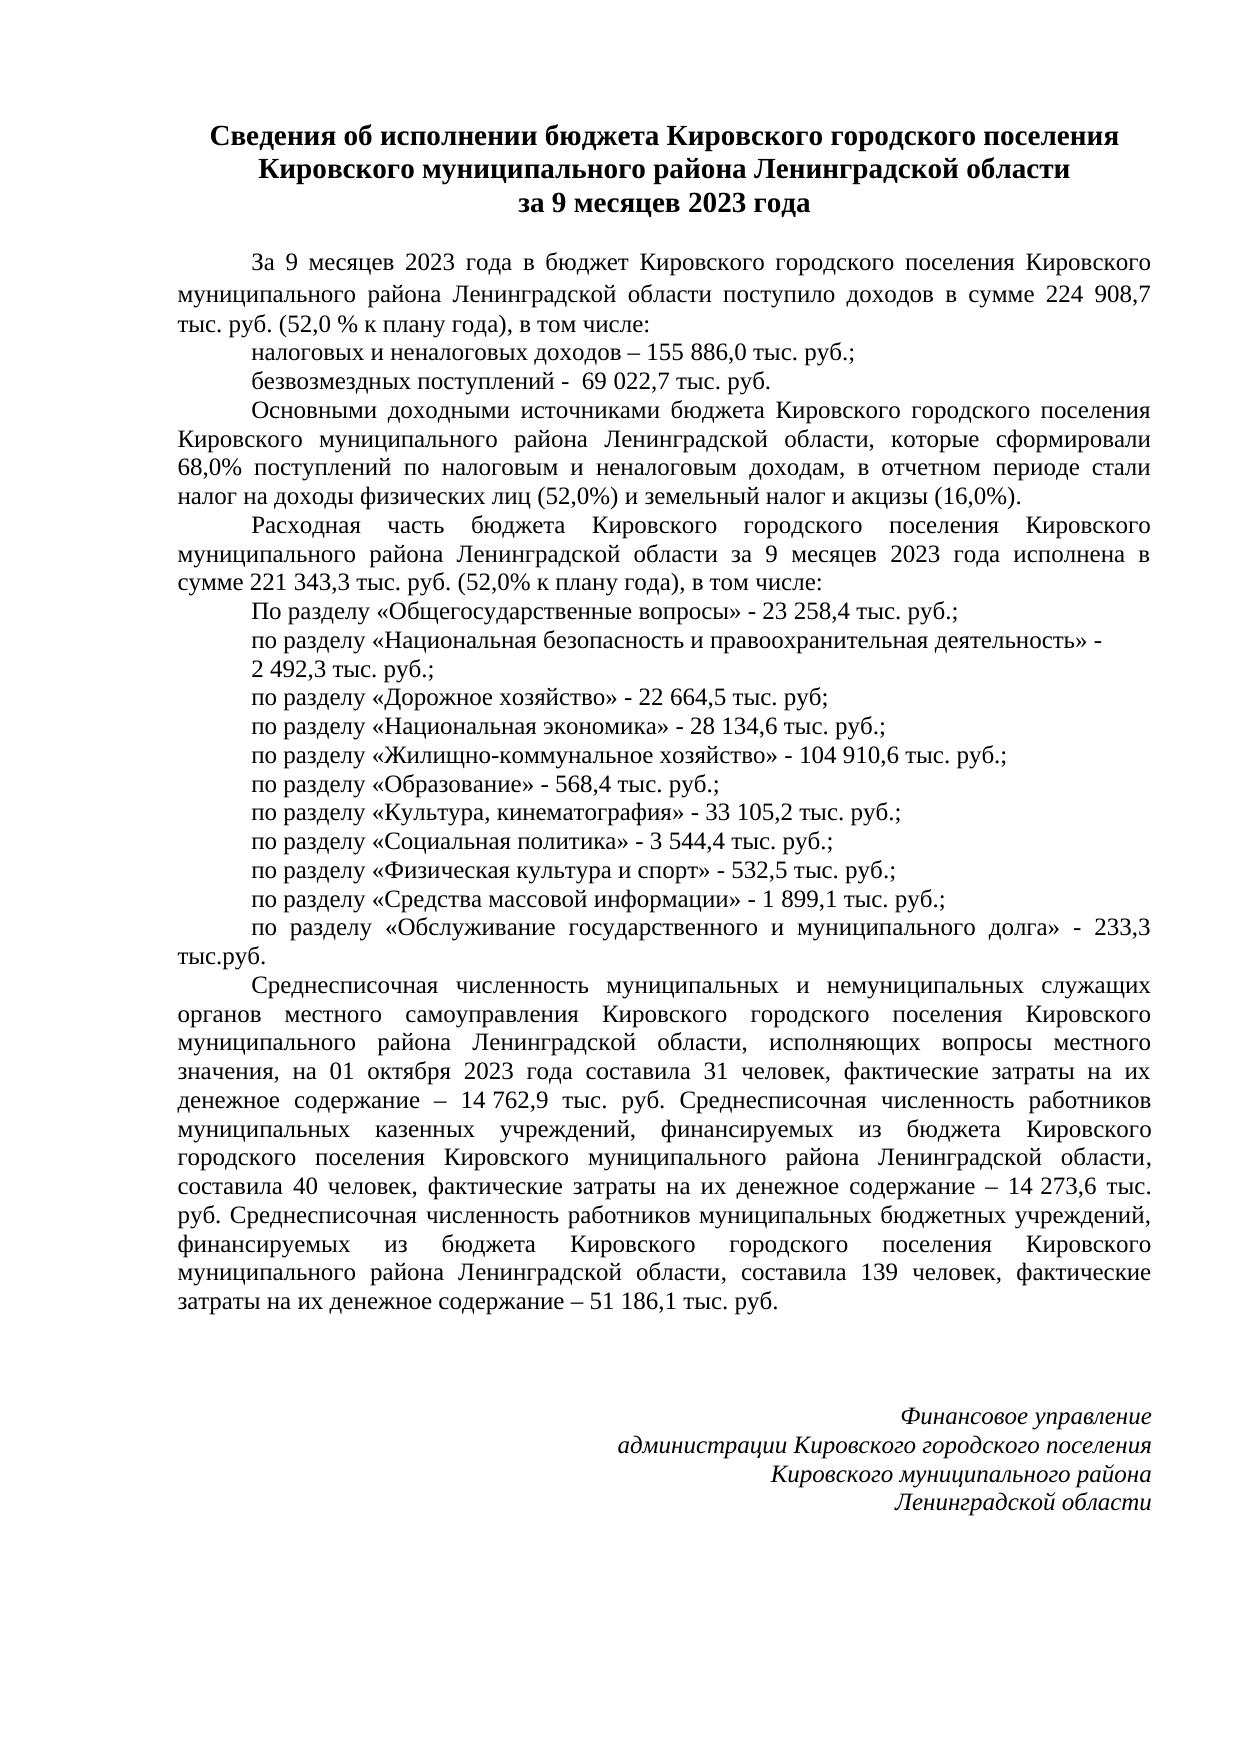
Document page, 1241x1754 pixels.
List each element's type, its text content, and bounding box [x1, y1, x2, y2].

text за 9 месяцев 2023 года [177, 185, 1152, 219]
text Ленинградской области [177, 1487, 1152, 1516]
text Кировского муниципального района [177, 1459, 1152, 1487]
text по разделу «Национальная безопасность и правоохранительная деятельность» - [251, 625, 1152, 654]
text по разделу «Культура, кинематография» - 33 105,2 тыс. руб.; [177, 797, 1152, 826]
text Сведения об исполнении бюджета Кировского городского поселения Кировского муниципального района Ленинградской области [177, 118, 1152, 185]
text По разделу «Общегосударственные вопросы» - 23 258,4 тыс. руб.; [177, 596, 1152, 625]
text по разделу «Жилищно-коммунальное хозяйство» - 104 910,6 тыс. руб.; [177, 740, 1152, 769]
text Среднесписочная численность муниципальных и немуниципальных служащих органов местного самоуправления Кировского городского поселения Кировского муниципального района Ленинградской области, исполняющих вопросы местного значения, на 01 октября 2023 года составила 31 человек, фактические затраты на их денежное содержание – 14 762,9 тыс. руб. Среднесписочная численность работников муниципальных казенных учреждений, финансируемых из бюджета Кировского городского поселения Кировского муниципального района Ленинградской области, составила 40 человек, фактические затраты на их денежное содержание – 14 273,6 тыс. руб. Среднесписочная численность работников муниципальных бюджетных учреждений, финансируемых из бюджета Кировского городского поселения Кировского муниципального района Ленинградской области, составила 139 человек, фактические затраты на их денежное содержание – 51 186,1 тыс. руб. [177, 970, 1152, 1315]
text Финансовое управление [177, 1401, 1152, 1430]
text по разделу «Средства массовой информации» - 1 899,1 тыс. руб.; [177, 884, 1152, 912]
text по разделу «Национальная экономика» - 28 134,6 тыс. руб.; [177, 711, 1152, 740]
text налоговых и неналоговых доходов – 155 886,0 тыс. руб.; [177, 337, 1152, 366]
text администрации Кировского городского поселения [177, 1430, 1152, 1459]
text по разделу «Физическая культура и спорт» - 532,5 тыс. руб.; [177, 855, 1152, 884]
text по разделу «Образование» - 568,4 тыс. руб.; [177, 769, 1152, 797]
text по разделу «Социальная политика» - 3 544,4 тыс. руб.; [177, 826, 1152, 855]
text безвозмездных поступлений - 69 022,7 тыс. руб. [177, 366, 1152, 395]
text по разделу «Обслуживание государственного и муниципального долга» - 233,3 тыс.руб. [177, 912, 1152, 970]
text За 9 месяцев 2023 года в бюджет Кировского городского поселения Кировского муниципального района Ленинградской области поступило доходов в сумме 224 908,7 тыс. руб. (52,0 % к плану года), в том числе: [177, 247, 1152, 337]
text Расходная часть бюджета Кировского городского поселения Кировского муниципального района Ленинградской области за 9 месяцев 2023 года исполнена в сумме 221 343,3 тыс. руб. (52,0% к плану года), в том числе: [177, 510, 1152, 596]
text по разделу «Дорожное хозяйство» - 22 664,5 тыс. руб; [177, 682, 1152, 711]
text Основными доходными источниками бюджета Кировского городского поселения Кировского муниципального района Ленинградской области, которые сформировали 68,0% поступлений по налоговым и неналоговым доходам, в отчетном периоде стали налог на доходы физических лиц (52,0%) и земельный налог и акцизы (16,0%). [177, 395, 1152, 510]
text 2 492,3 тыс. руб.; [251, 654, 1152, 682]
